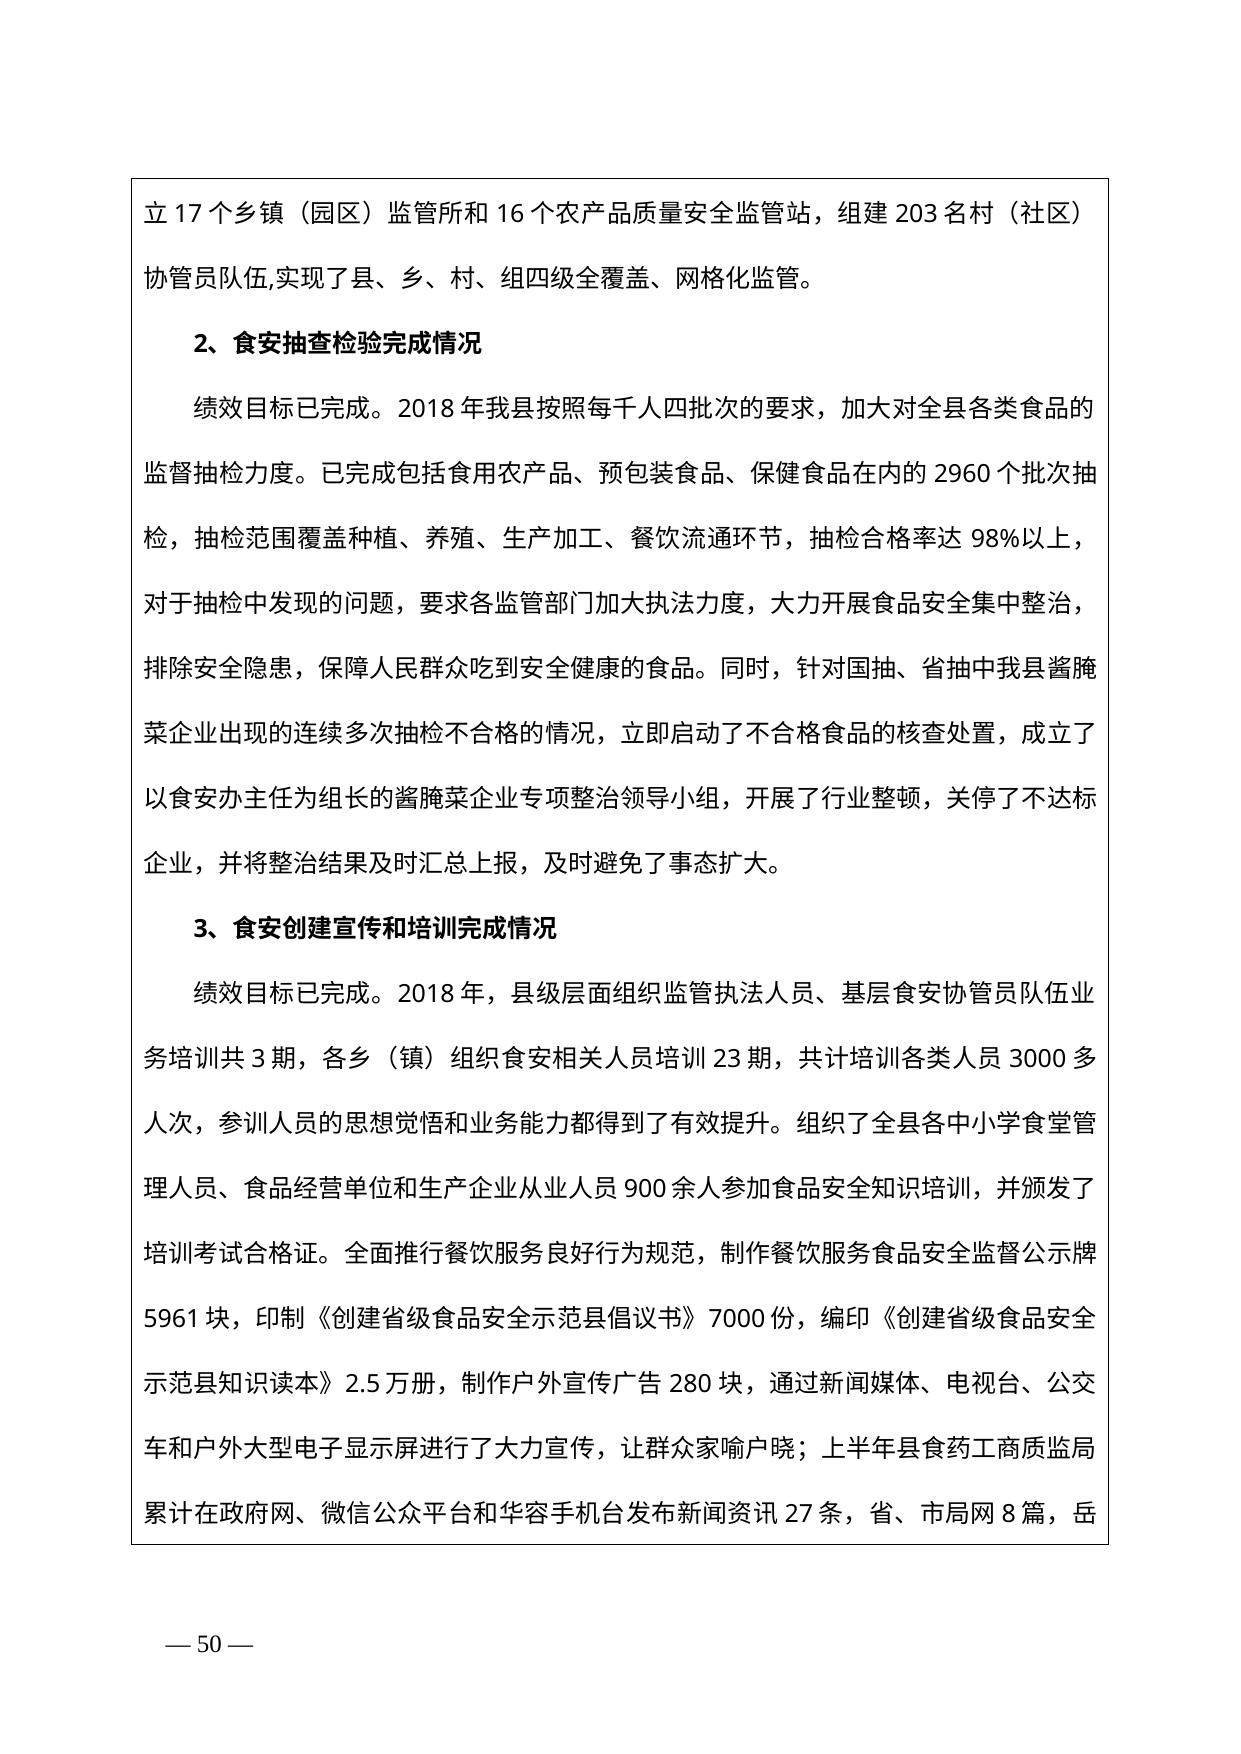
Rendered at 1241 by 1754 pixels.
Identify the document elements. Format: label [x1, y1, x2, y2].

table_header [132, 179, 1108, 1544]
